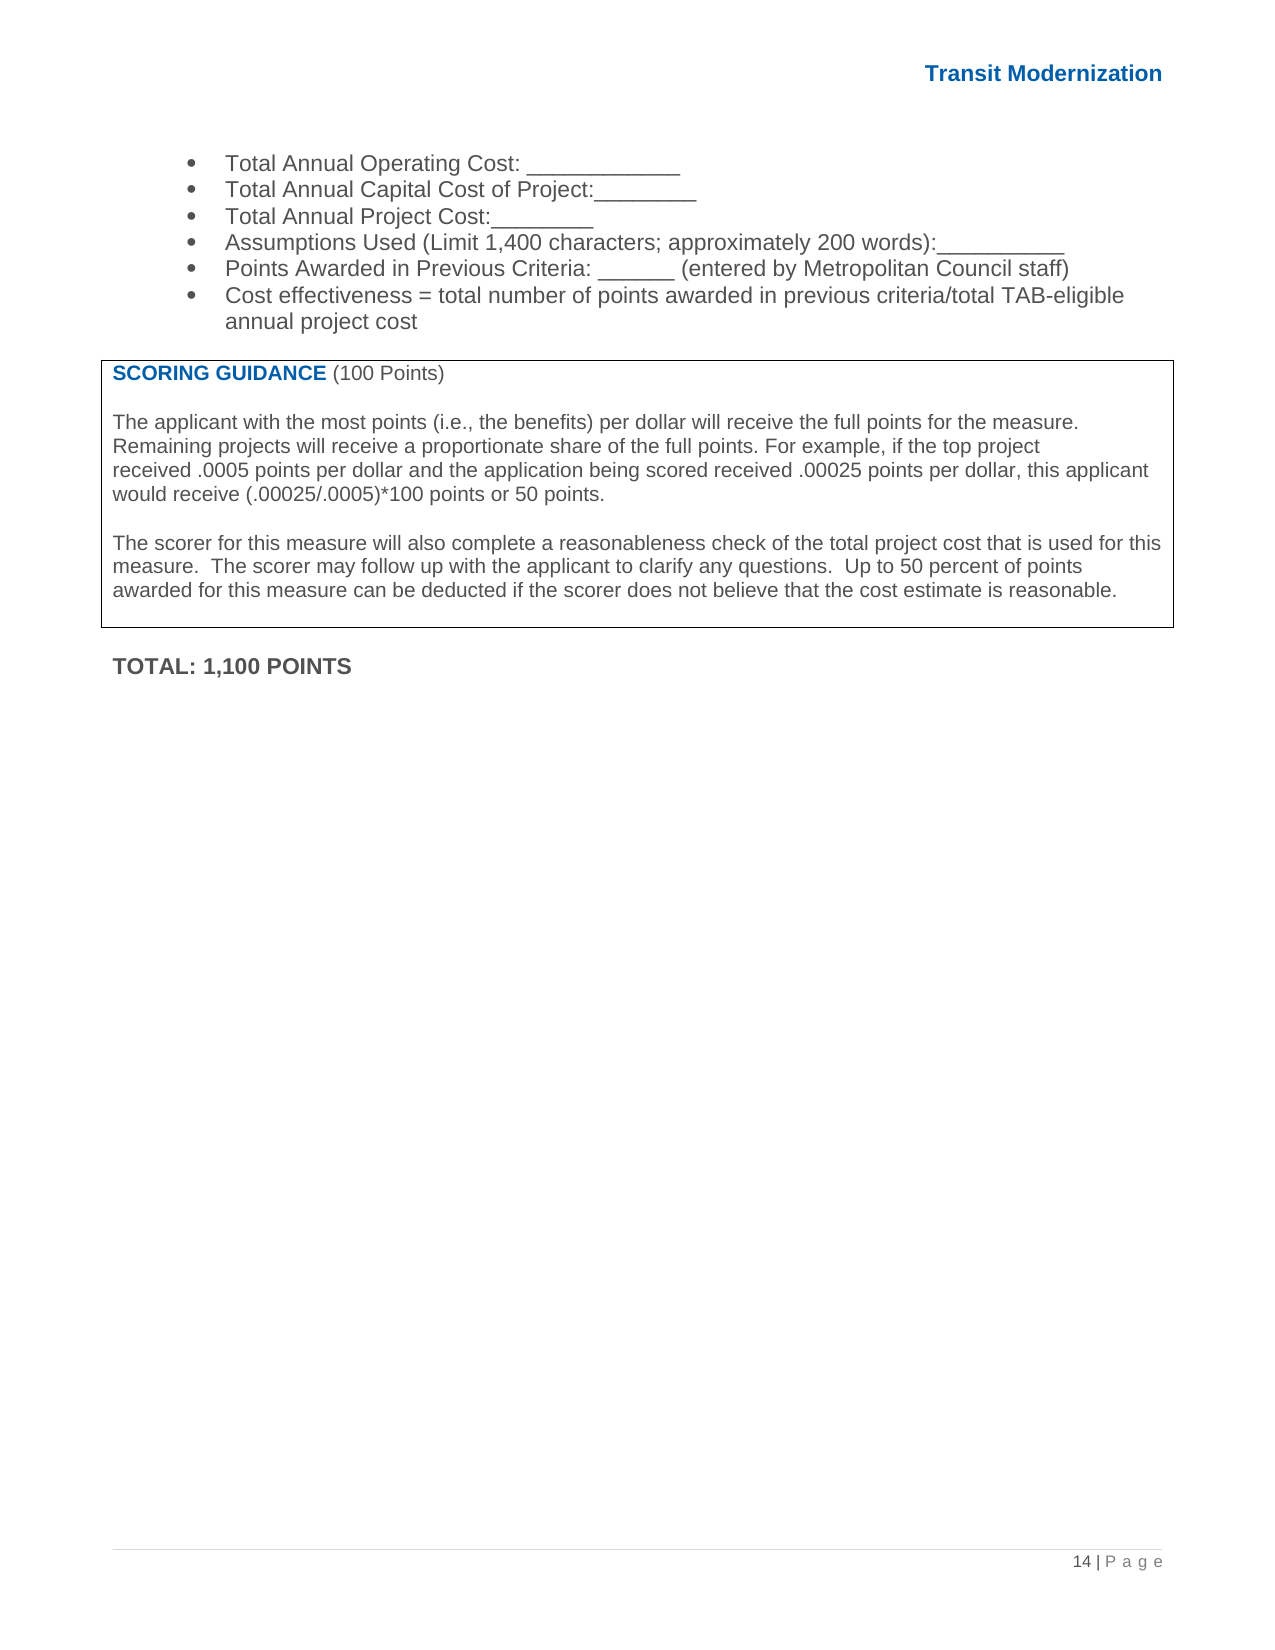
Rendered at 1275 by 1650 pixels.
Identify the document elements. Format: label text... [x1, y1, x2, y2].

list Total Annual Operating Cost: ____________ [187, 150, 1162, 176]
table_header SCORING GUIDANCE (100 Points) The applicant with the most points (i.e., the benefits) per dollar will receive the full points for the measure. Remaining projects will receive a proportionate share of the full points. For example, if the top project received .0005 points per dollar and the application being scored received .00025 points per dollar, this applicant would receive (.00025/.0005)*100 points or 50 points. The scorer for this measure will also complete a reasonableness check of the total project cost that is used for this measure. The scorer may follow up with the applicant to clarify any questions. Up to 50 percent of points awarded for this measure can be deducted if the scorer does not believe that the cost estimate is reasonable. [102, 361, 1173, 627]
list Points Awarded in Previous Criteria: ______ (entered by Metropolitan Council staff) [187, 255, 1162, 282]
list Total Annual Project Cost:________ [187, 203, 1162, 229]
list Cost effectiveness = total number of points awarded in previous criteria/total TAB-eligible annual project cost [187, 282, 1162, 334]
list Assumptions Used (Limit 1,400 characters; approximately 200 words):__________ [187, 229, 1162, 255]
list Total Annual Capital Cost of Project:________ [187, 176, 1162, 203]
text TOTAL: 1,100 POINTS [112, 653, 1162, 679]
